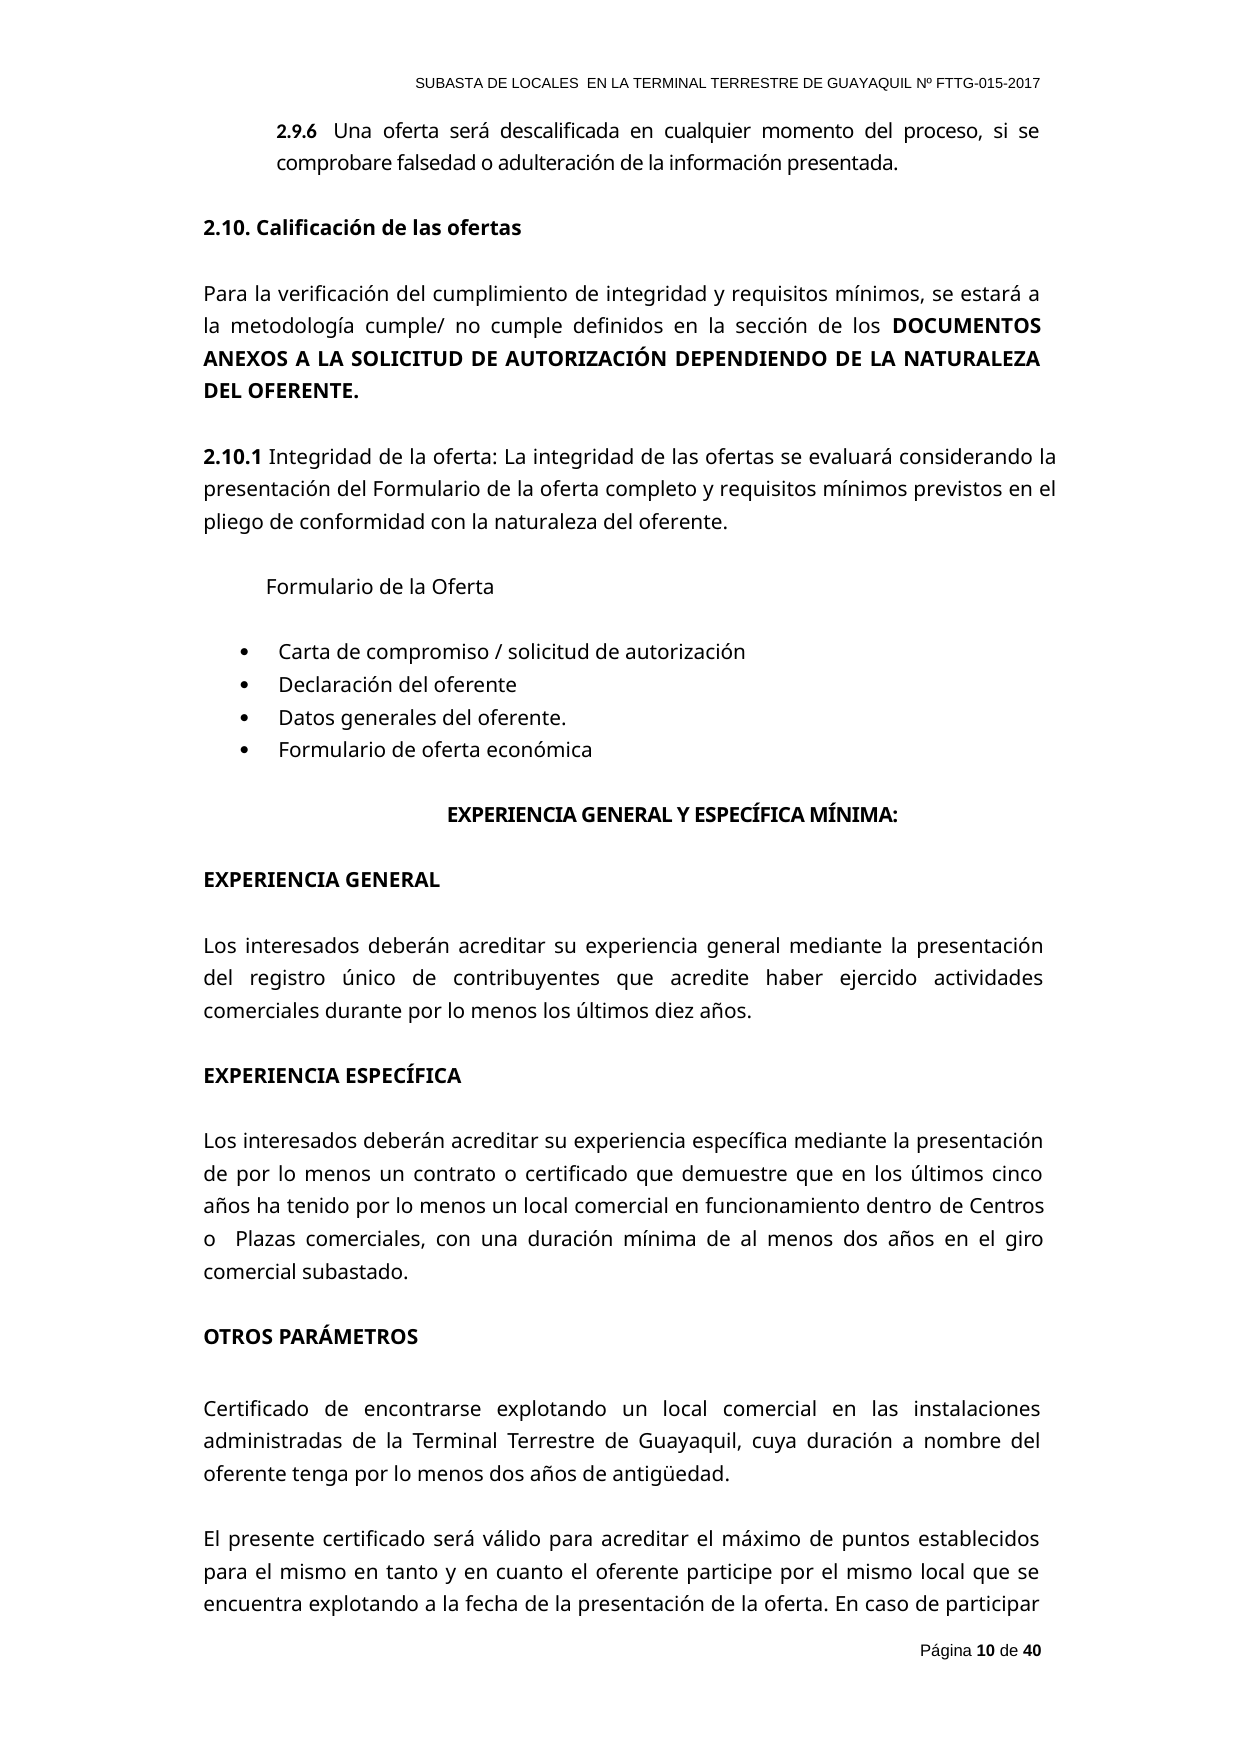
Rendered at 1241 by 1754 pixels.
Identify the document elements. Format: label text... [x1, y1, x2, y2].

list Carta de compromiso / solicitud de autorización [241, 637, 1142, 666]
text Los interesados deberán acreditar su experiencia específica mediante la presentación de por lo menos un contrato o certificado que demuestre que en los últimos cinco años ha tenido por lo menos un local comercial en funcionamiento dentro de Centros o Plazas comerciales, con una duración mínima de al menos dos años en el giro comercial subastado. [203, 1126, 1044, 1285]
list Formulario de oferta económica [241, 735, 1142, 764]
text 2.10. Calificación de las ofertas [203, 213, 1041, 242]
text Formulario de la Oferta [209, 572, 1142, 601]
text EXPERIENCIA GENERAL Y ESPECÍFICA MÍNIMA: [203, 800, 1142, 829]
list Una oferta será descalificada en cualquier momento del proceso, si se comprobare falsedad o adulteración de la información presentada. [276, 116, 1040, 177]
text EXPERIENCIA ESPECÍFICA [203, 1061, 1142, 1090]
text Certificado de encontrarse explotando un local comercial en las instalaciones administradas de la Terminal Terrestre de Guayaquil, cuya duración a nombre del oferente tenga por lo menos dos años de antigüedad. [203, 1394, 1041, 1487]
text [203, 1524, 1041, 1618]
text OTROS PARÁMETROS [203, 1322, 1044, 1351]
list Declaración del oferente [241, 670, 1142, 698]
text EXPERIENCIA GENERAL [203, 866, 1142, 894]
text Para la verificación del cumplimiento de integridad y requisitos mínimos, se estará a la metodología cumple/ no cumple definidos en la sección de los DOCUMENTOS ANEXOS A LA SOLICITUD DE AUTORIZACIÓN DEPENDIENDO DE LA NATURALEZA DEL OFERENTE. [203, 279, 1041, 405]
list Datos generales del oferente. [241, 703, 1142, 731]
text 2.10.1 Integridad de la oferta: La integridad de las ofertas se evaluará considerando la presentación del Formulario de la oferta completo y requisitos mínimos previstos en el pliego de conformidad con la naturaleza del oferente. [203, 442, 1058, 535]
text Los interesados deberán acreditar su experiencia general mediante la presentación del registro único de contribuyentes que acredite haber ejercido actividades comerciales durante por lo menos los últimos diez años. [203, 931, 1044, 1024]
